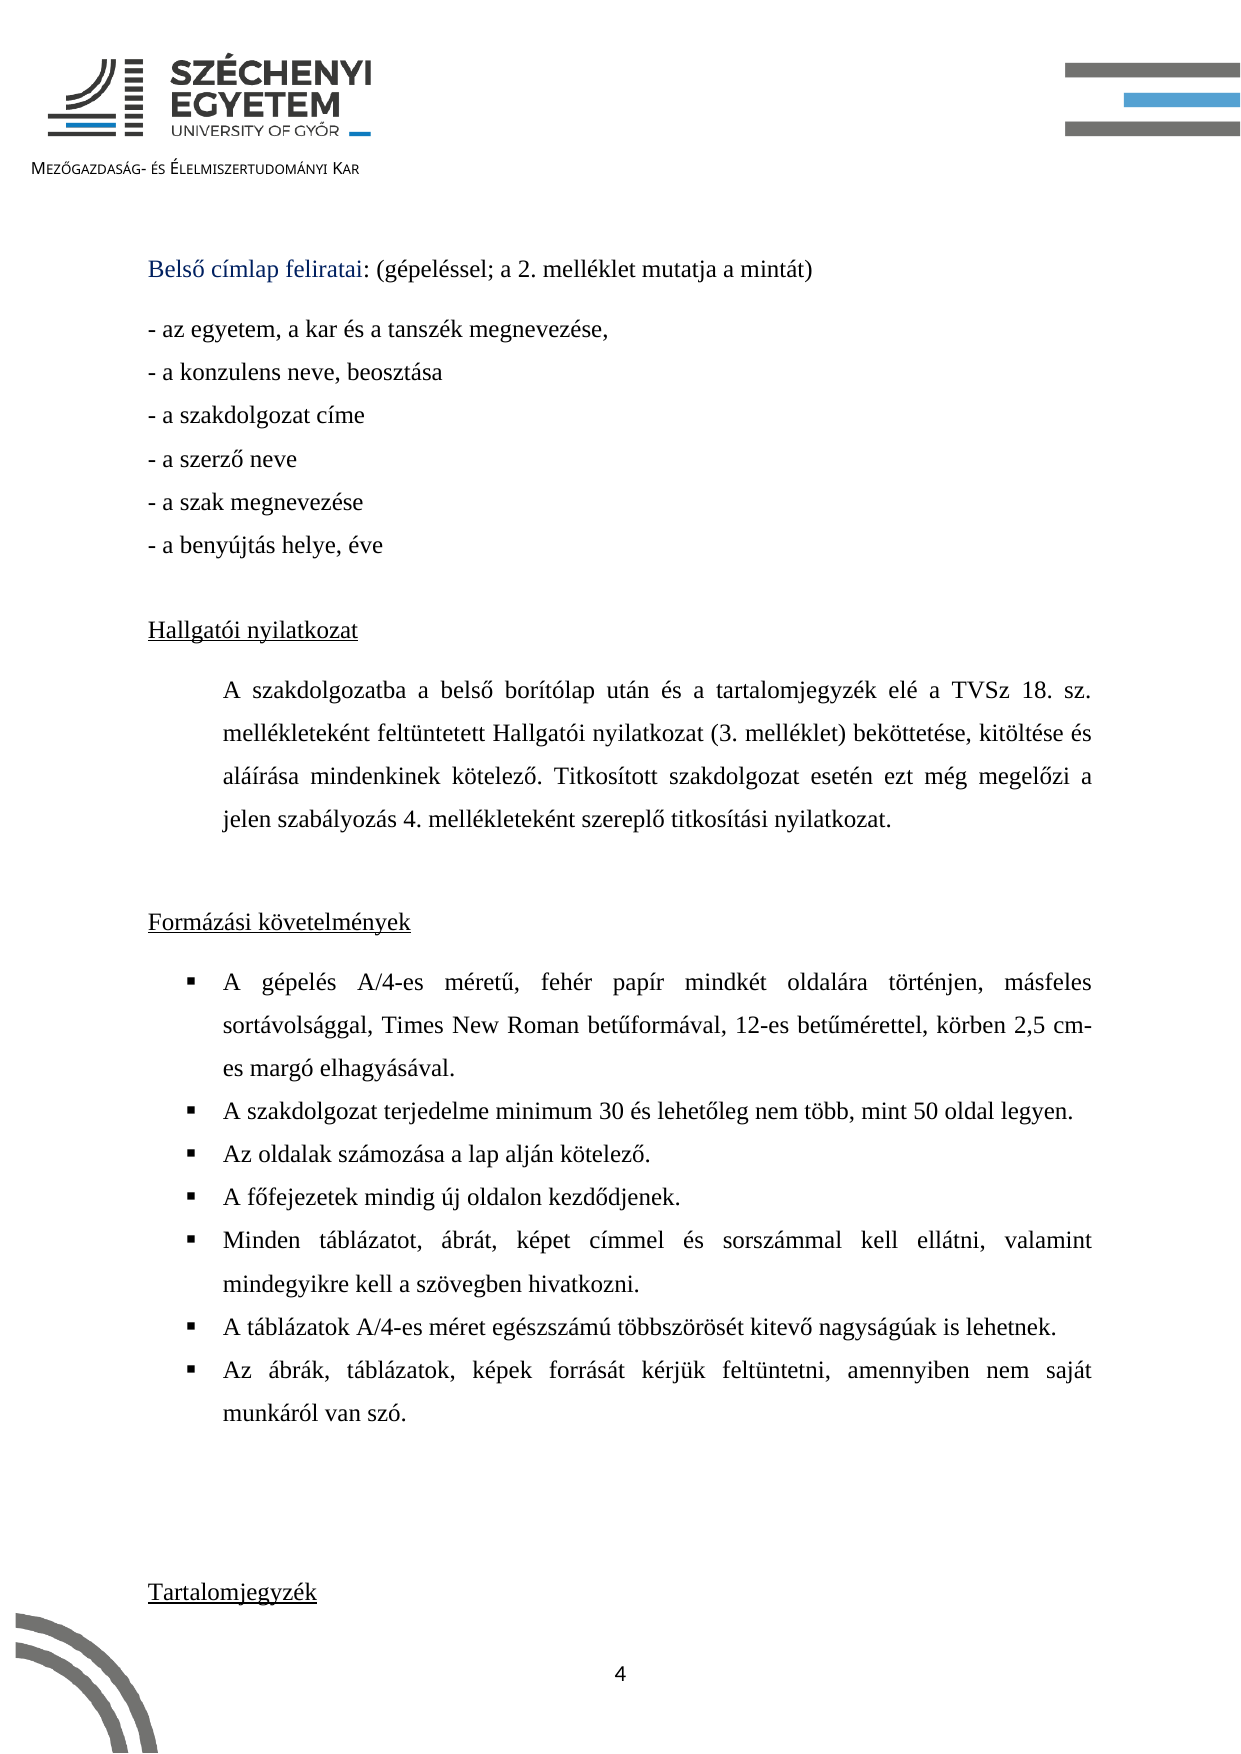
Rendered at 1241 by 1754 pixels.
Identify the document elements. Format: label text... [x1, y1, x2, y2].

text Tartalomjegyzék [148, 1577, 1093, 1606]
list A táblázatok A/4-es méret egészszámú többszörösét kitevő nagyságúak is lehetnek. [185, 1312, 1093, 1341]
list Az oldalak számozása a lap alján kötelező. [185, 1139, 1093, 1168]
list A főfejezetek mindig új oldalon kezdődjenek. [185, 1182, 1093, 1211]
text Formázási követelmények [148, 907, 1093, 936]
text - az egyetem, a kar és a tanszék megnevezése, [148, 314, 1093, 343]
list A szakdolgozat terjedelme minimum 30 és lehetőleg nem több, mint 50 oldal legyen. [185, 1096, 1093, 1125]
picture [15, 0, 1241, 1753]
text - a szerző neve [148, 444, 1093, 472]
text - a konzulens neve, beosztása [148, 357, 1093, 386]
text Hallgatói nyilatkozat [148, 615, 1093, 644]
list A gépelés A/4-es méretű, fehér papír mindkét oldalára történjen, másfeles sortávolsággal, Times New Roman betűformával, 12-es betűmérettel, körben 2,5 cm-es margó elhagyásával. [185, 967, 1093, 1082]
text - a szak megnevezése [148, 487, 1093, 516]
list Minden táblázatot, ábrát, képet címmel és sorszámmal kell ellátni, valamint mindegyikre kell a szövegben hivatkozni. [185, 1226, 1093, 1297]
text Belső címlap feliratai: (gépeléssel; a 2. melléklet mutatja a mintát) [148, 254, 1093, 283]
text - a benyújtás helye, éve [148, 530, 1093, 559]
list Az ábrák, táblázatok, képek forrását kérjük feltüntetni, amennyiben nem saját munkáról van szó. [185, 1355, 1093, 1427]
text - a szakdolgozat címe [148, 401, 1093, 429]
list A szakdolgozatba a belső borítólap után és a tartalomjegyzék elé a TVSz 18. sz. mellékleteként feltüntetett Hallgatói nyilatkozat (3. melléklet) beköttetése, kitöltése és aláírása mindenkinek kötelező. Titkosított szakdolgozat esetén ezt még megelőzi a jelen szabályozás 4. mellékleteként szereplő titkosítási nyilatkozat. [223, 675, 1093, 833]
